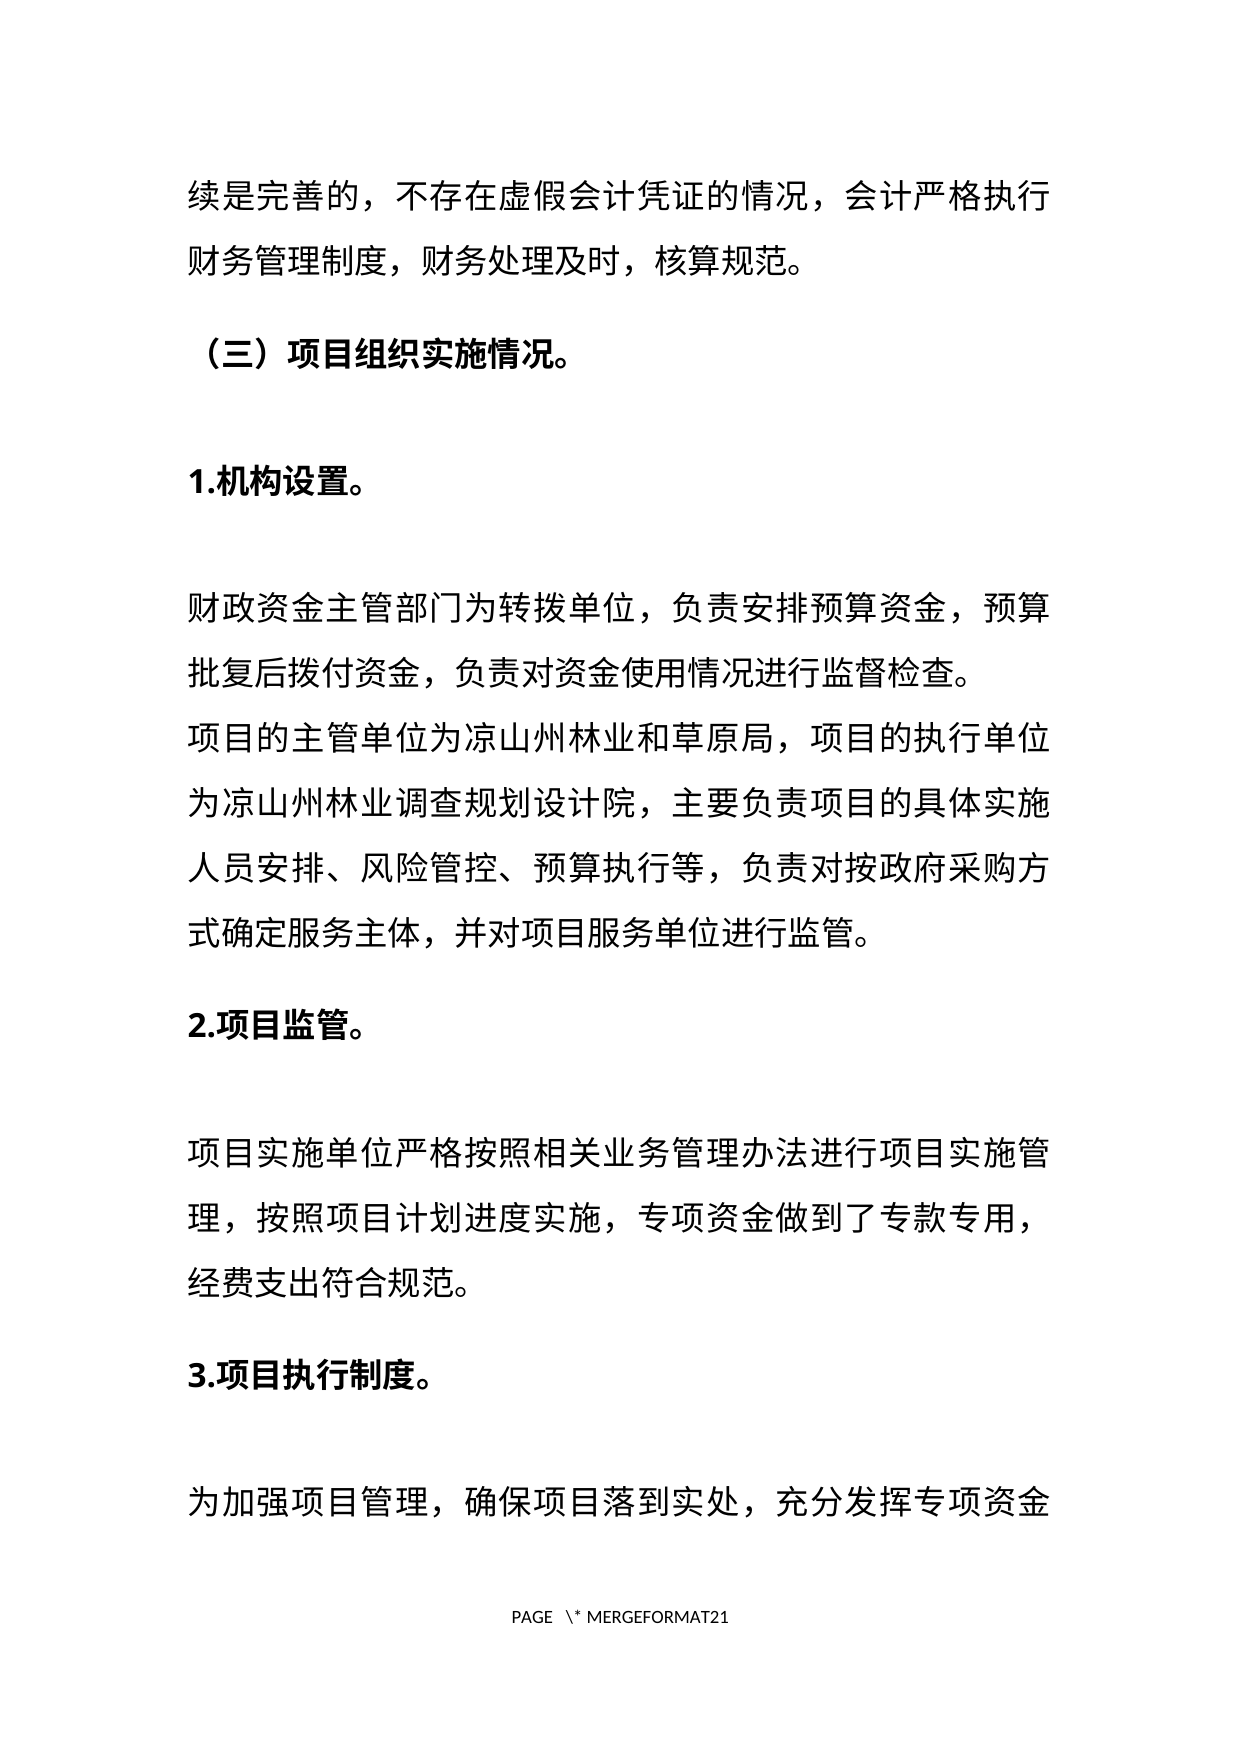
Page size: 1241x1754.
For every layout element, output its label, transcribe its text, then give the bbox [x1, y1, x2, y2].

text 项目实施单位严格按照相关业务管理办法进行项目实施管理，按照项目计划进度实施，专项资金做到了专款专用，经费支出符合规范。 [187, 1118, 1053, 1313]
subtitle 1.机构设置。 [187, 446, 1053, 511]
text 财政资金主管部门为转拨单位，负责安排预算资金，预算批复后拨付资金，负责对资金使用情况进行监督检查。 [187, 574, 1053, 704]
subtitle 3.项目执行制度。 [187, 1340, 1053, 1405]
subtitle （三）项目组织实施情况。 [187, 319, 1053, 384]
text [187, 1468, 1053, 1533]
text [187, 162, 1053, 292]
text 项目的主管单位为凉山州林业和草原局，项目的执行单位为凉山州林业调查规划设计院，主要负责项目的具体实施、人员安排、风险管控、预算执行等，负责对按政府采购方式确定服务主体，并对项目服务单位进行监管。 [187, 704, 1053, 964]
subtitle 2.项目监管。 [187, 991, 1053, 1056]
